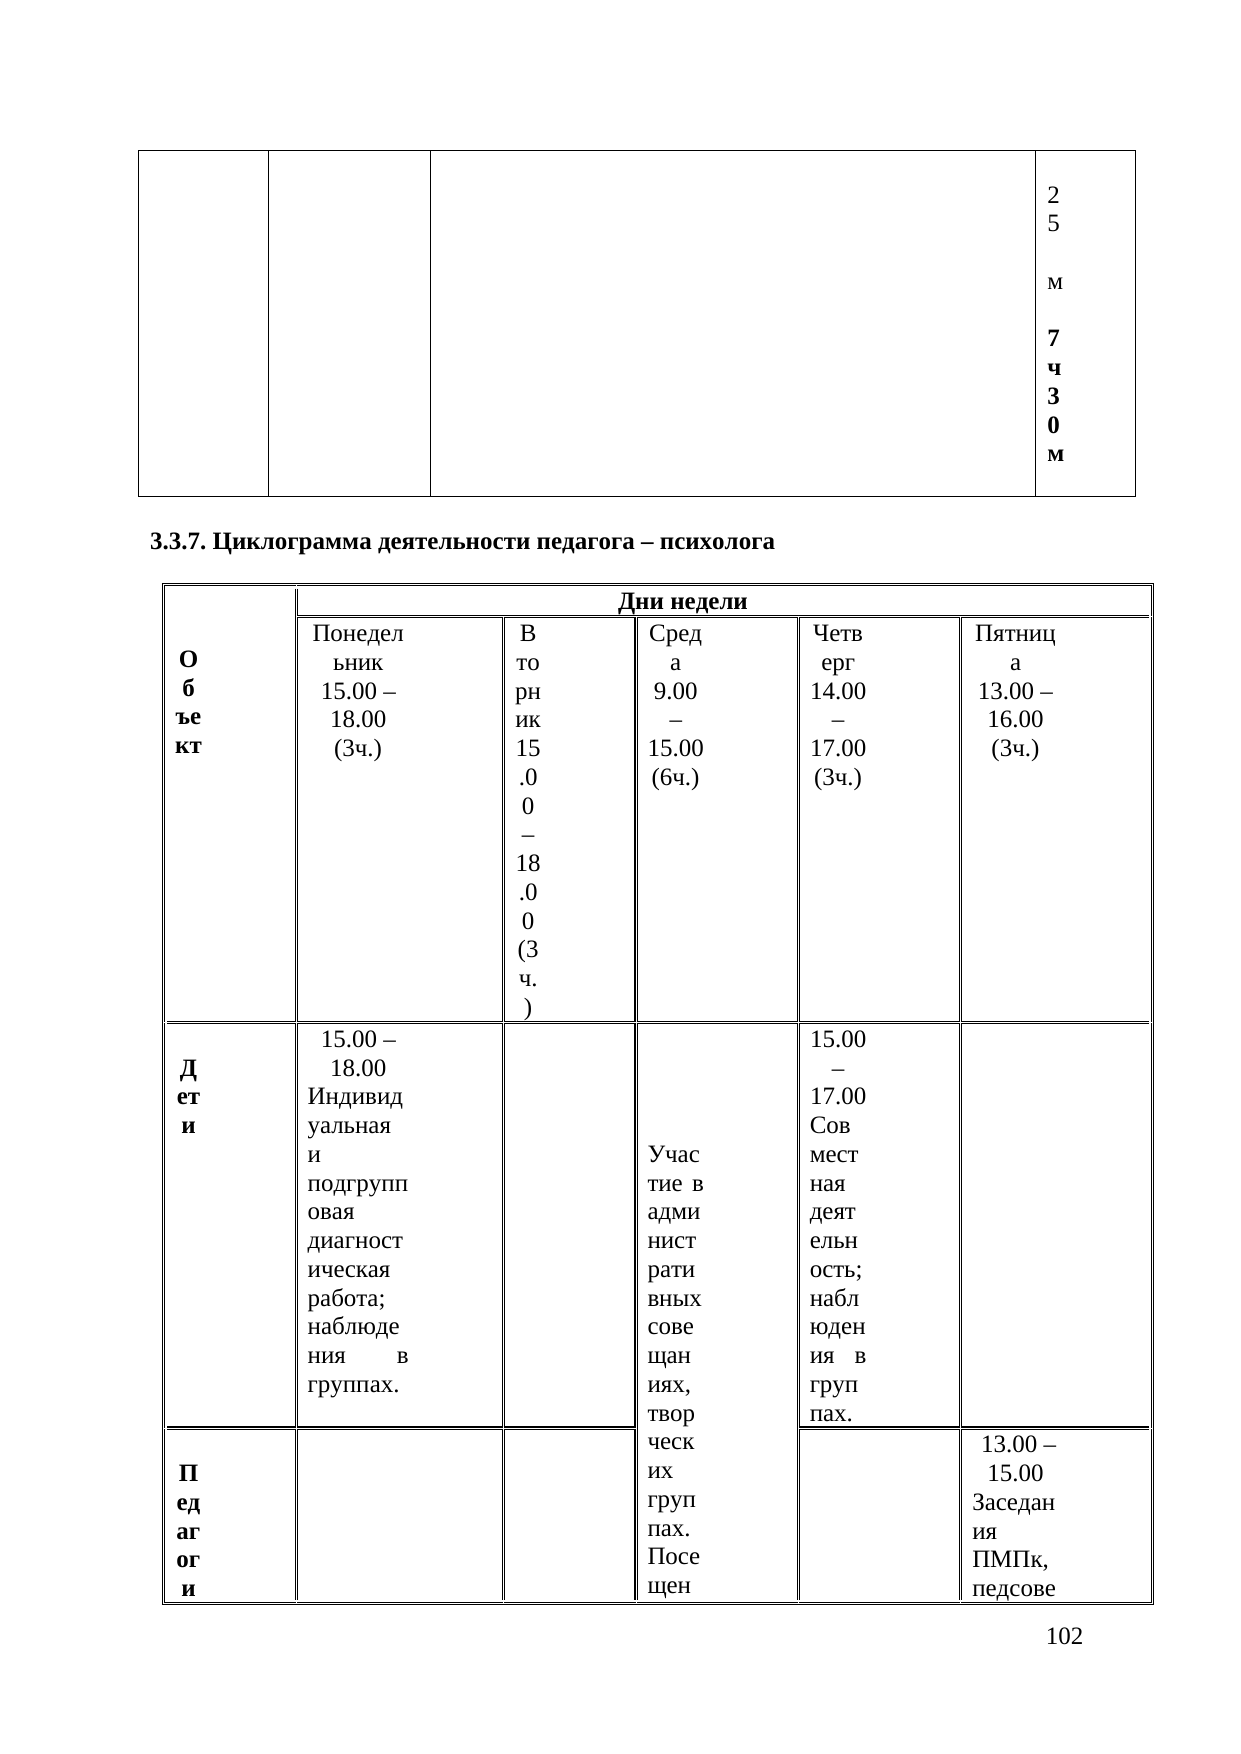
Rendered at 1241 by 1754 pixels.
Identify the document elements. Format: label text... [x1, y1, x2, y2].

text 3.3.7. Циклограмма деятельности педагога – психолога [150, 526, 1083, 554]
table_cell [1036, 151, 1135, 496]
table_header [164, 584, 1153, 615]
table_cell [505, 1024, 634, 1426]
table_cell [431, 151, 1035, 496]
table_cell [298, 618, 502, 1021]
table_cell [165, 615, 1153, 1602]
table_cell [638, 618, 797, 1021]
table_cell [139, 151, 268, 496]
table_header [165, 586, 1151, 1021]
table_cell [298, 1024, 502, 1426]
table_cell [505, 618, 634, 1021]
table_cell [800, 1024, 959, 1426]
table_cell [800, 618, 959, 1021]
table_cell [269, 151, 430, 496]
